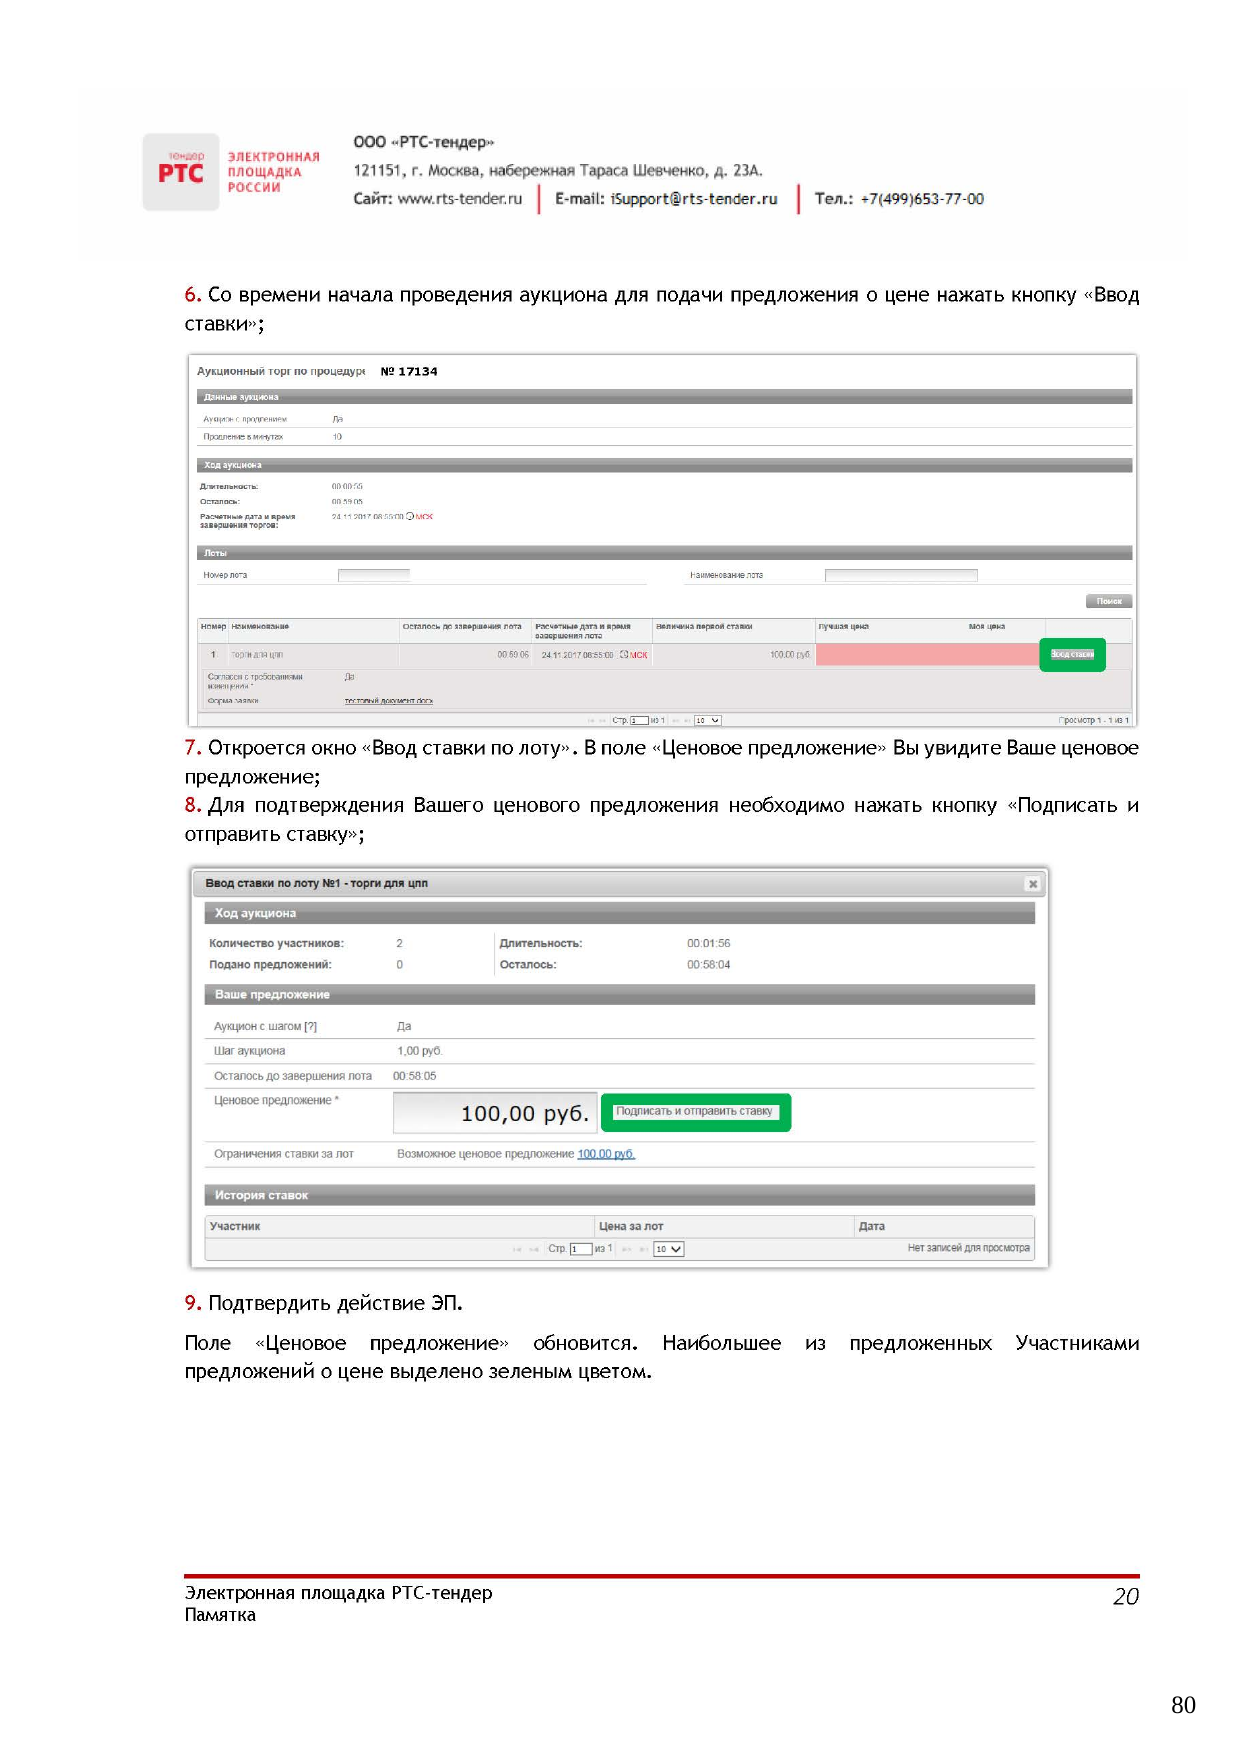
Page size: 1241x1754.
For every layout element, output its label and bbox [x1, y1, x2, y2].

picture [78, 88, 1192, 1665]
